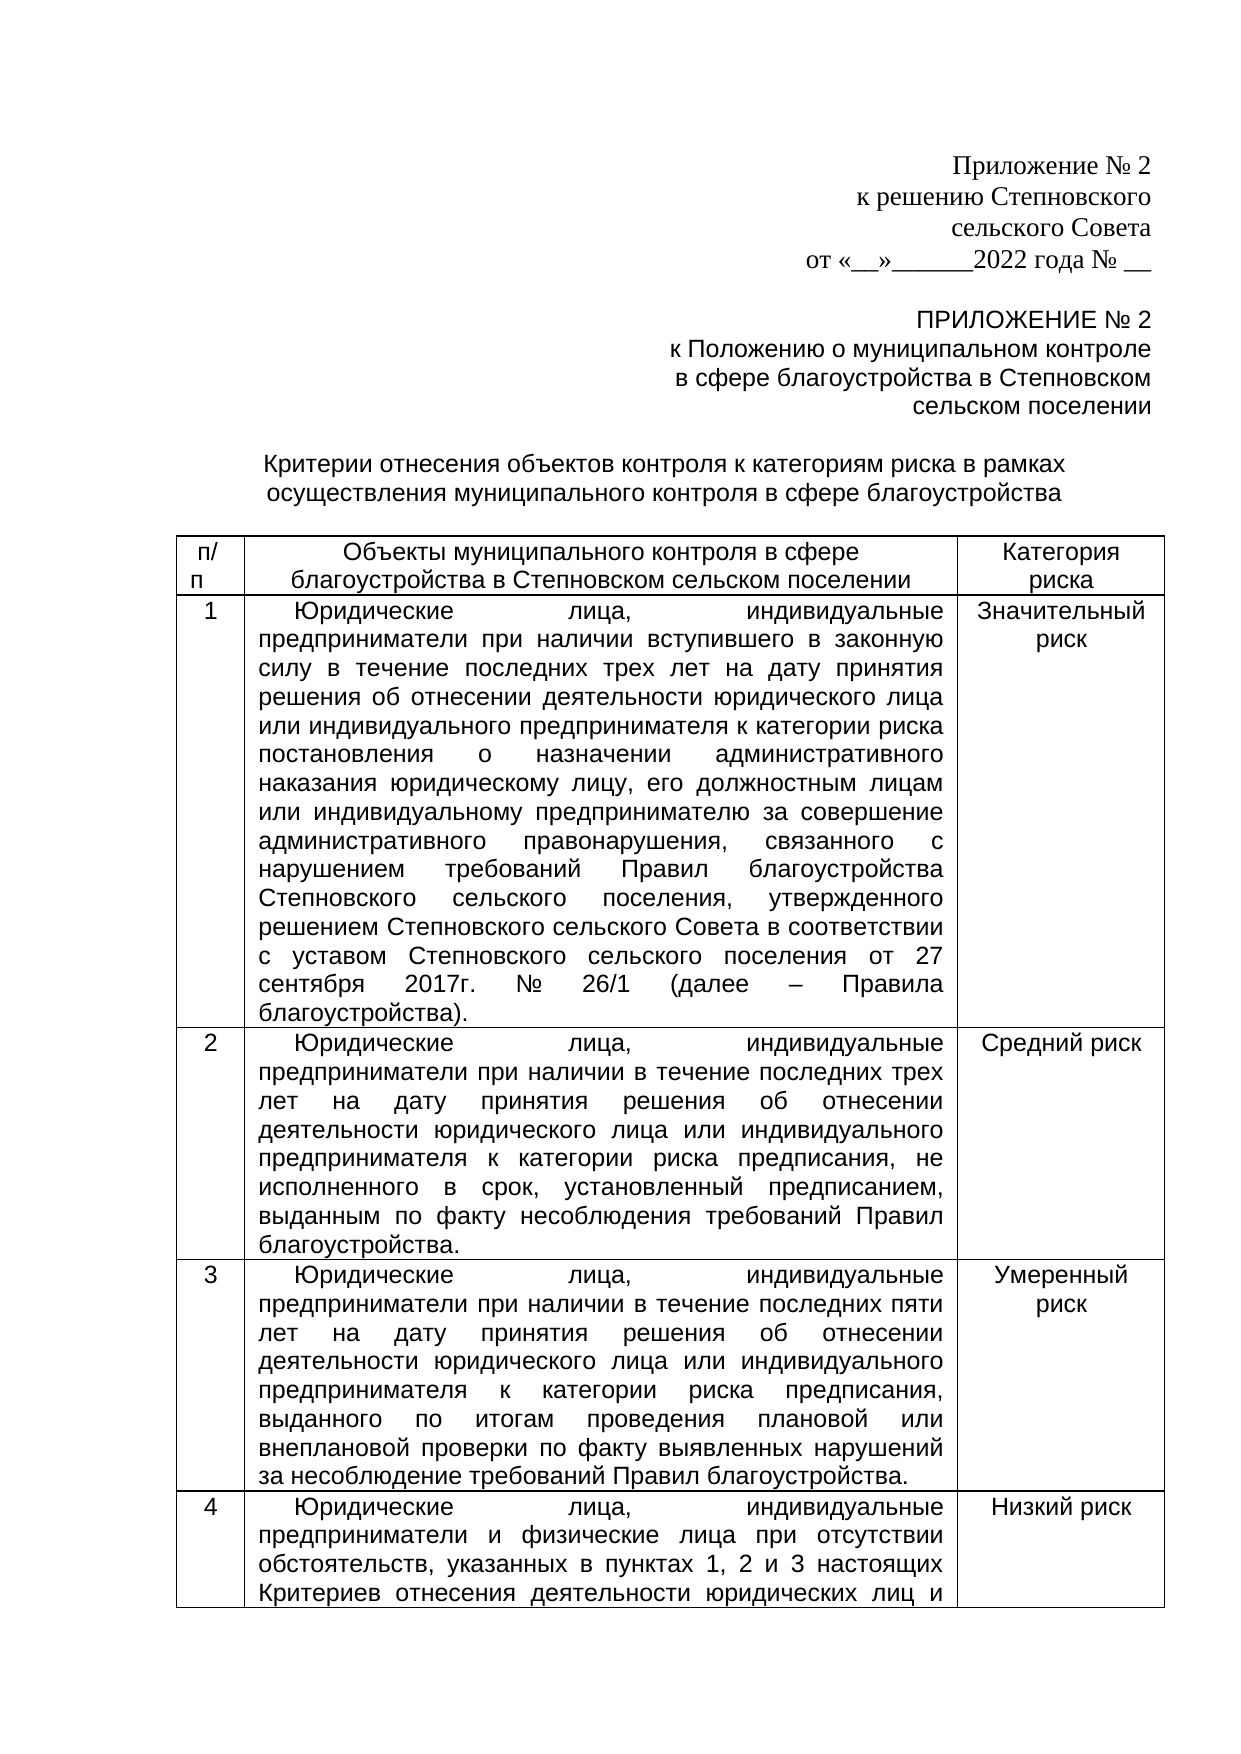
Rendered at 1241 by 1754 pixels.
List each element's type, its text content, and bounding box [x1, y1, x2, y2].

table_header Категория риска [958, 537, 1164, 594]
table_cell 3 [177, 1260, 244, 1490]
text сельского Совета [177, 212, 1152, 243]
table_cell Умеренный риск [958, 1260, 1164, 1490]
table_header п/п [177, 537, 244, 594]
text к Положению о муниципальном контроле в сфере благоустройства в Степновском сельском поселении [649, 334, 1152, 420]
text к решению Степновского [177, 180, 1152, 212]
table_cell 1 [177, 596, 244, 1027]
table_cell Значительный риск [958, 596, 1164, 1027]
table_cell Средний риск [958, 1028, 1164, 1258]
table_cell Юридические лица, индивидуальные предприниматели при наличии в течение последних трех лет на дату принятия решения об отнесении деятельности юридического лица или индивидуального предпринимателя к категории риска предписания, не исполненного в срок, установленный предписанием, выданным по факту несоблюдения требований Правил благоустройства. [245, 1028, 957, 1258]
table_cell Юридические лица, индивидуальные предприниматели при наличии в течение последних пяти лет на дату принятия решения об отнесении деятельности юридического лица или индивидуального предпринимателя к категории риска предписания, выданного по итогам проведения плановой или внеплановой проверки по факту выявленных нарушений за несоблюдение требований Правил благоустройства. [245, 1260, 957, 1490]
table_cell 2 [177, 1028, 244, 1258]
text ПРИЛОЖЕНИЕ № 2 [649, 305, 1152, 334]
text от «__»______2022 года № __ [177, 243, 1152, 274]
table_cell Низкий риск [958, 1492, 1164, 1607]
text Приложение № 2 [177, 149, 1152, 180]
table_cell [245, 1492, 957, 1607]
table_header Объекты муниципального контроля в сфере благоустройства в Степновском сельском поселении [245, 537, 957, 594]
table_cell 4 [177, 1492, 244, 1607]
table_cell Юридические лица, индивидуальные предприниматели при наличии вступившего в законную силу в течение последних трех лет на дату принятия решения об отнесении деятельности юридического лица или индивидуального предпринимателя к категории риска постановления о назначении административного наказания юридическому лицу, его должностным лицам или индивидуальному предпринимателю за совершение административного правонарушения, связанного с нарушением требований Правил благоустройства Степновского сельского поселения, утвержденного решением Степновского сельского Совета в соответствии с уставом Степновского сельского поселения от 27 сентября 2017г. № 26/1 (далее – Правила благоустройства). [245, 596, 957, 1027]
text Критерии отнесения объектов контроля к категориям риска в рамках осуществления муниципального контроля в сфере благоустройства [177, 449, 1152, 506]
